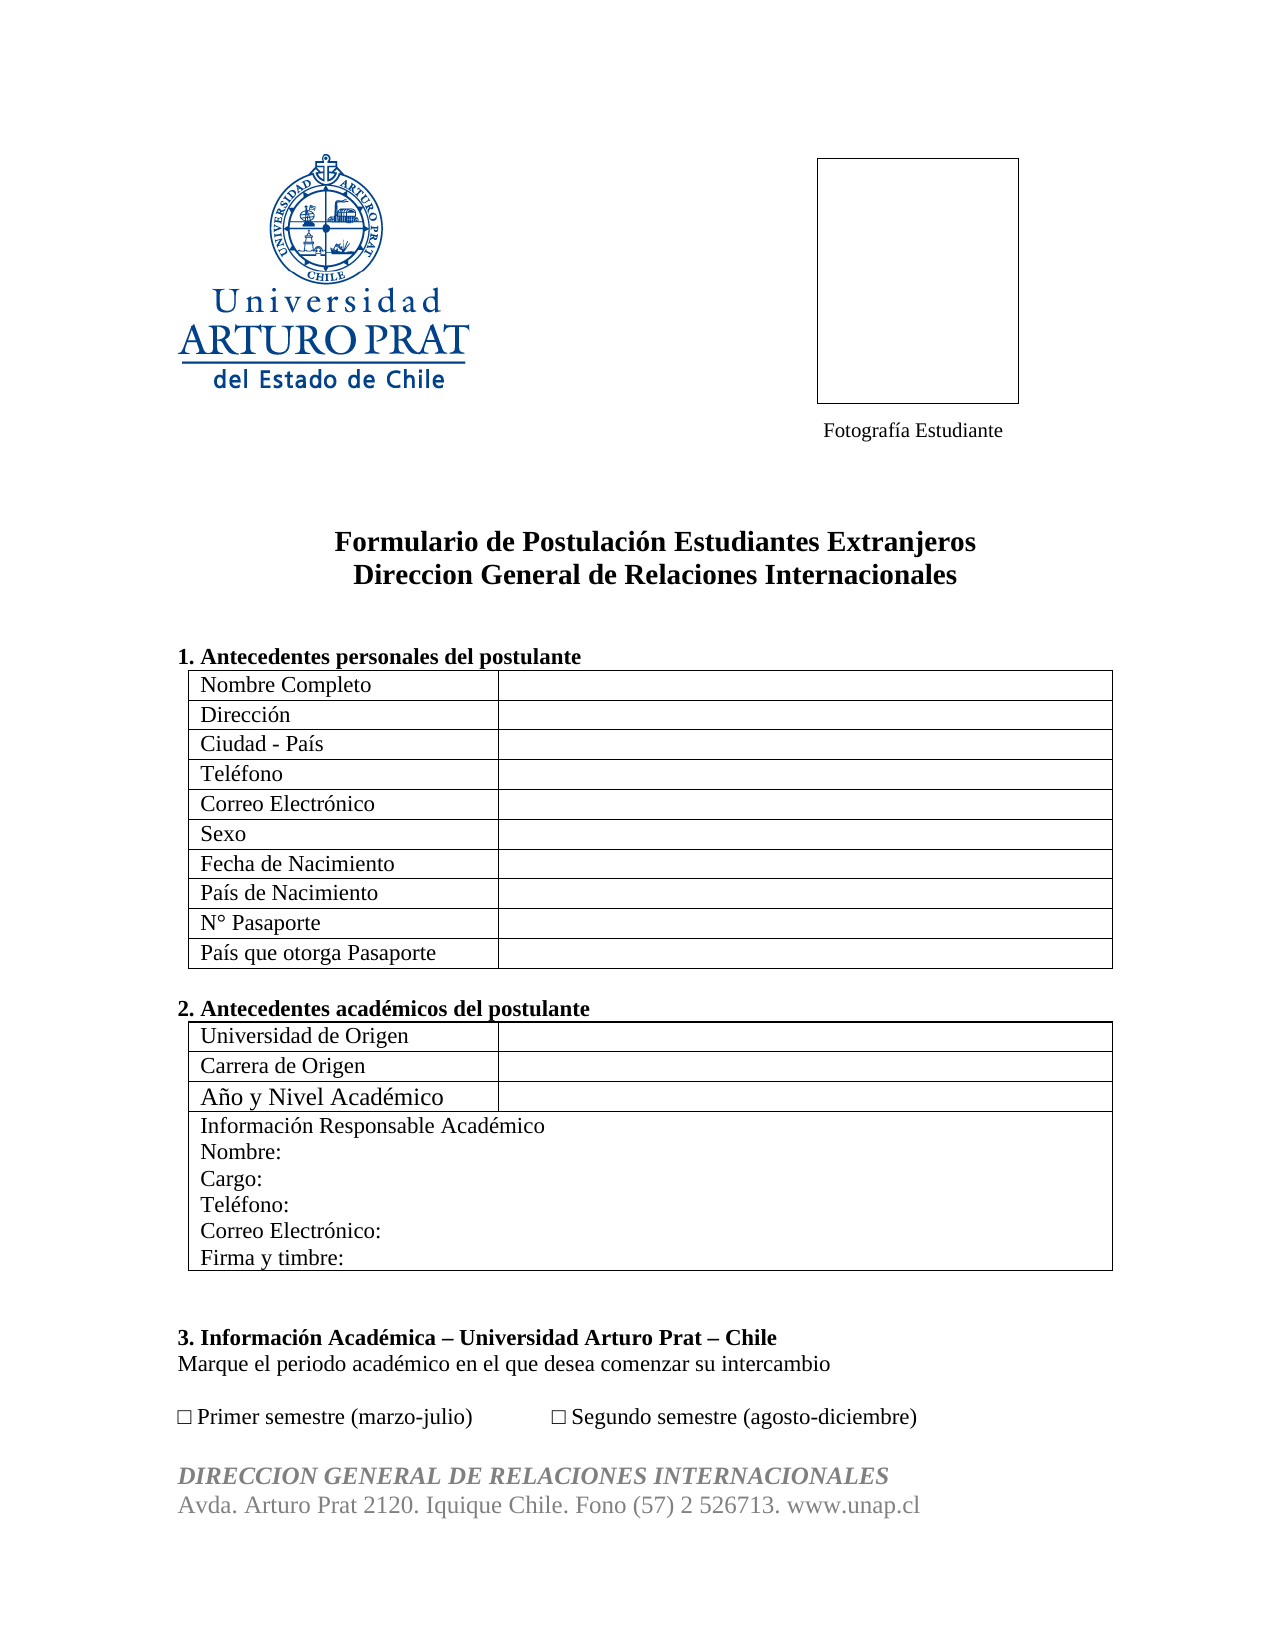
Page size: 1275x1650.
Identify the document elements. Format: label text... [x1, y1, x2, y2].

table_cell Información Responsable Académico Nombre: Cargo: Teléfono: Correo Electrónico: Firma y timbre: [189, 1112, 1112, 1270]
text Fotografía Estudiante [177, 418, 1133, 442]
text 2. Antecedentes académicos del postulante [177, 995, 1133, 1021]
table_cell Año y Nivel Académico [189, 1082, 498, 1111]
table_cell [499, 909, 1112, 938]
text Formulario de Postulación Estudiantes Extranjeros [177, 524, 1133, 557]
table_cell [499, 730, 1112, 759]
table_cell Dirección [189, 701, 498, 729]
table_cell Correo Electrónico [189, 790, 498, 819]
table_cell [499, 790, 1112, 819]
text □ Primer semestre (marzo-julio) □ Segundo semestre (agosto-diciembre) [177, 1403, 1133, 1429]
table_cell [499, 879, 1112, 908]
text Marque el periodo académico en el que desea comenzar su intercambio [177, 1350, 1133, 1376]
table_header Nombre Completo [189, 671, 498, 699]
table_cell N° Pasaporte [189, 909, 498, 938]
table_cell [499, 1052, 1112, 1081]
table_cell [499, 760, 1112, 789]
table_cell País de Nacimiento [189, 879, 498, 908]
text 1. Antecedentes personales del postulante [177, 643, 1133, 670]
table_cell Sexo [189, 820, 498, 848]
table_cell [499, 850, 1112, 878]
text Direccion General de Relaciones Internacionales [177, 557, 1133, 591]
table_cell Fecha de Nacimiento [189, 850, 498, 878]
table_header [818, 159, 1018, 403]
table_cell [499, 939, 1112, 968]
table_cell [499, 820, 1112, 848]
table_header Universidad de Origen [189, 1023, 498, 1051]
table_cell [499, 701, 1112, 729]
picture [177, 153, 470, 390]
table_header [499, 1023, 1112, 1051]
table_cell Carrera de Origen [189, 1052, 498, 1081]
table_cell País que otorga Pasaporte [189, 939, 498, 968]
table_cell [499, 1082, 1112, 1111]
table_cell Ciudad - País [189, 730, 498, 759]
table_cell Teléfono [189, 760, 498, 789]
table_header [499, 671, 1112, 699]
text 3. Información Académica – Universidad Arturo Prat – Chile [177, 1324, 1133, 1350]
